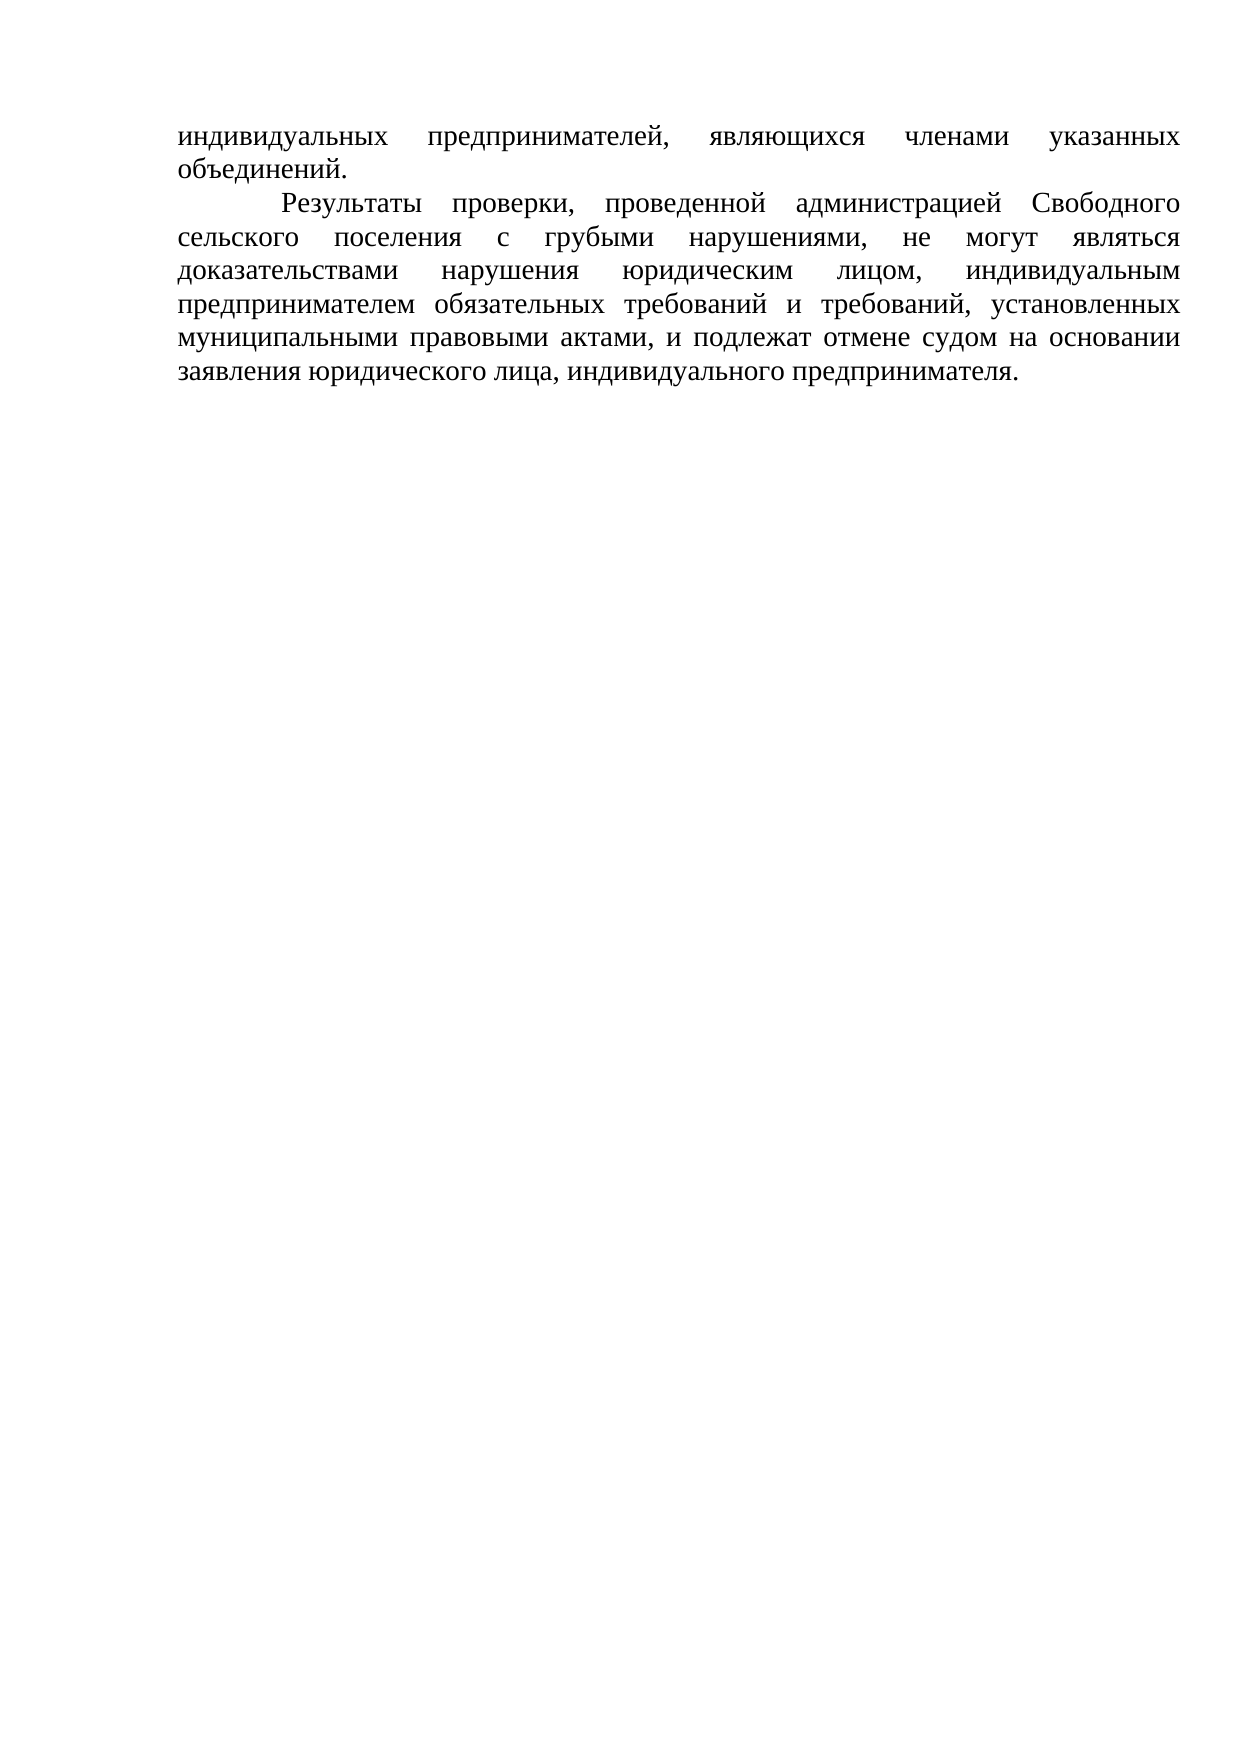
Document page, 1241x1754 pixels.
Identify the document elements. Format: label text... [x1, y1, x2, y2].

text Результаты проверки, проведенной администрацией Свободного сельского поселения с грубыми нарушениями, не могут являться доказательствами нарушения юридическим лицом, индивидуальным предпринимателем обязательных требований и требований, установленных муниципальными правовыми актами, и подлежат отмене судом на основании заявления юридического лица, индивидуального предпринимателя. [177, 185, 1181, 386]
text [177, 118, 1181, 185]
